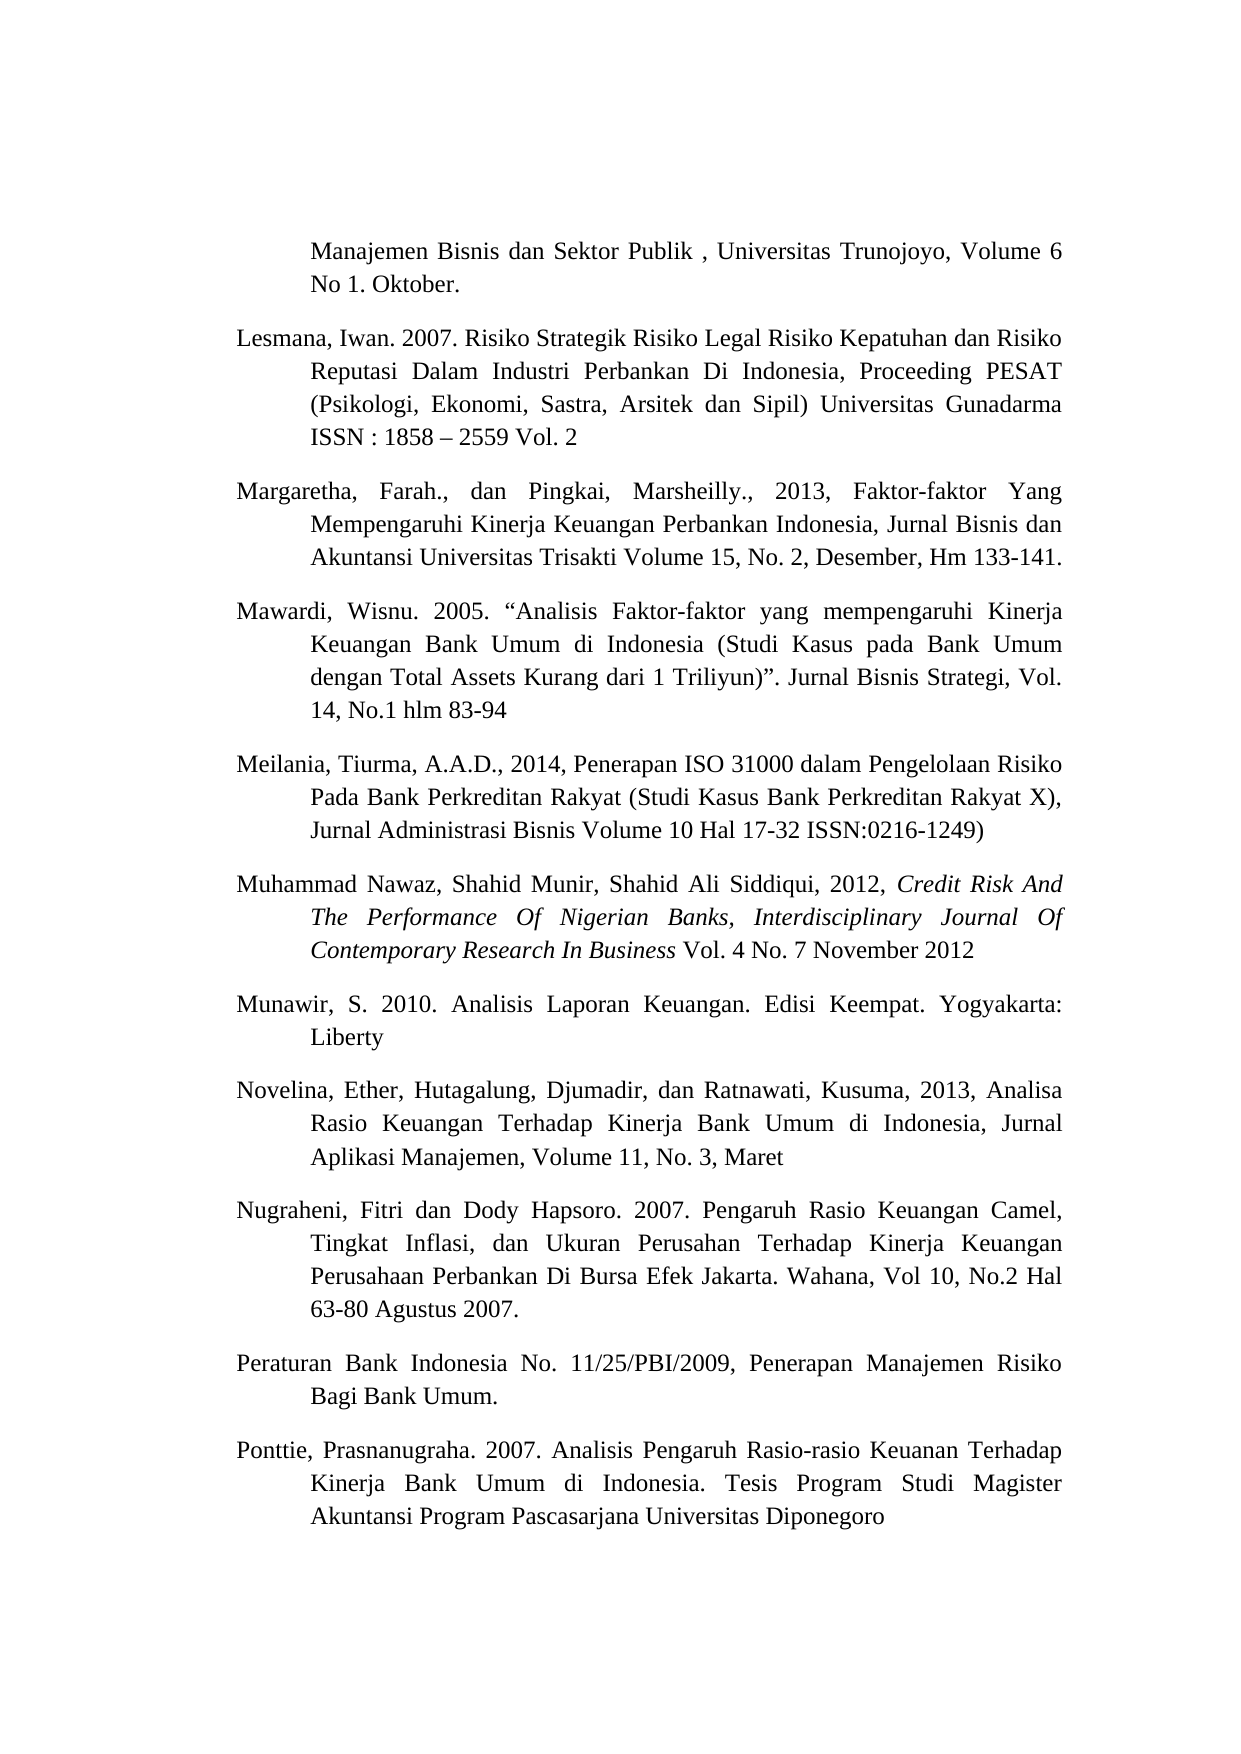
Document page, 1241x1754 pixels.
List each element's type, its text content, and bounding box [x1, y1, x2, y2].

text Nugraheni, Fitri dan Dody Hapsoro. 2007. Pengaruh Rasio Keuangan Camel, Tingkat Inflasi, dan Ukuran Perusahan Terhadap Kinerja Keuangan Perusahaan Perbankan Di Bursa Efek Jakarta. Wahana, Vol 10, No.2 Hal 63-80 Agustus 2007. [236, 1195, 1063, 1323]
text Muhammad Nawaz, Shahid Munir, Shahid Ali Siddiqui, 2012, Credit Risk And The Performance Of Nigerian Banks, Interdisciplinary Journal Of Contemporary Research In Business Vol. 4 No. 7 November 2012 [236, 869, 1063, 963]
text Ponttie, Prasnanugraha. 2007. Analisis Pengaruh Rasio-rasio Keuanan Terhadap Kinerja Bank Umum di Indonesia. Tesis Program Studi Magister Akuntansi Program Pascasarjana Universitas Diponegoro [236, 1435, 1063, 1530]
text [236, 236, 1063, 298]
text Mawardi, Wisnu. 2005. “Analisis Faktor-faktor yang mempengaruhi Kinerja Keuangan Bank Umum di Indonesia (Studi Kasus pada Bank Umum dengan Total Assets Kurang dari 1 Triliyun)”. Jurnal Bisnis Strategi, Vol. 14, No.1 hlm 83-94 [236, 596, 1063, 724]
text Novelina, Ether, Hutagalung, Djumadir, dan Ratnawati, Kusuma, 2013, Analisa Rasio Keuangan Terhadap Kinerja Bank Umum di Indonesia, Jurnal Aplikasi Manajemen, Volume 11, No. 3, Maret [236, 1076, 1063, 1170]
text Meilania, Tiurma, A.A.D., 2014, Penerapan ISO 31000 dalam Pengelolaan Risiko Pada Bank Perkreditan Rakyat (Studi Kasus Bank Perkreditan Rakyat X), Jurnal Administrasi Bisnis Volume 10 Hal 17-32 ISSN:0216-1249) [236, 749, 1063, 844]
text Margaretha, Farah., dan Pingkai, Marsheilly., 2013, Faktor-faktor Yang Mempengaruhi Kinerja Keuangan Perbankan Indonesia, Jurnal Bisnis dan Akuntansi Universitas Trisakti Volume 15, No. 2, Desember, Hm 133-141. [236, 476, 1063, 571]
text Munawir, S. 2010. Analisis Laporan Keuangan. Edisi Keempat. Yogyakarta: Liberty [236, 989, 1063, 1050]
text Peraturan Bank Indonesia No. 11/25/PBI/2009, Penerapan Manajemen Risiko Bagi Bank Umum. [236, 1348, 1063, 1410]
text Lesmana, Iwan. 2007. Risiko Strategik Risiko Legal Risiko Kepatuhan dan Risiko Reputasi Dalam Industri Perbankan Di Indonesia, Proceeding PESAT (Psikologi, Ekonomi, Sastra, Arsitek dan Sipil) Universitas Gunadarma ISSN : 1858 – 2559 Vol. 2 [236, 323, 1063, 451]
